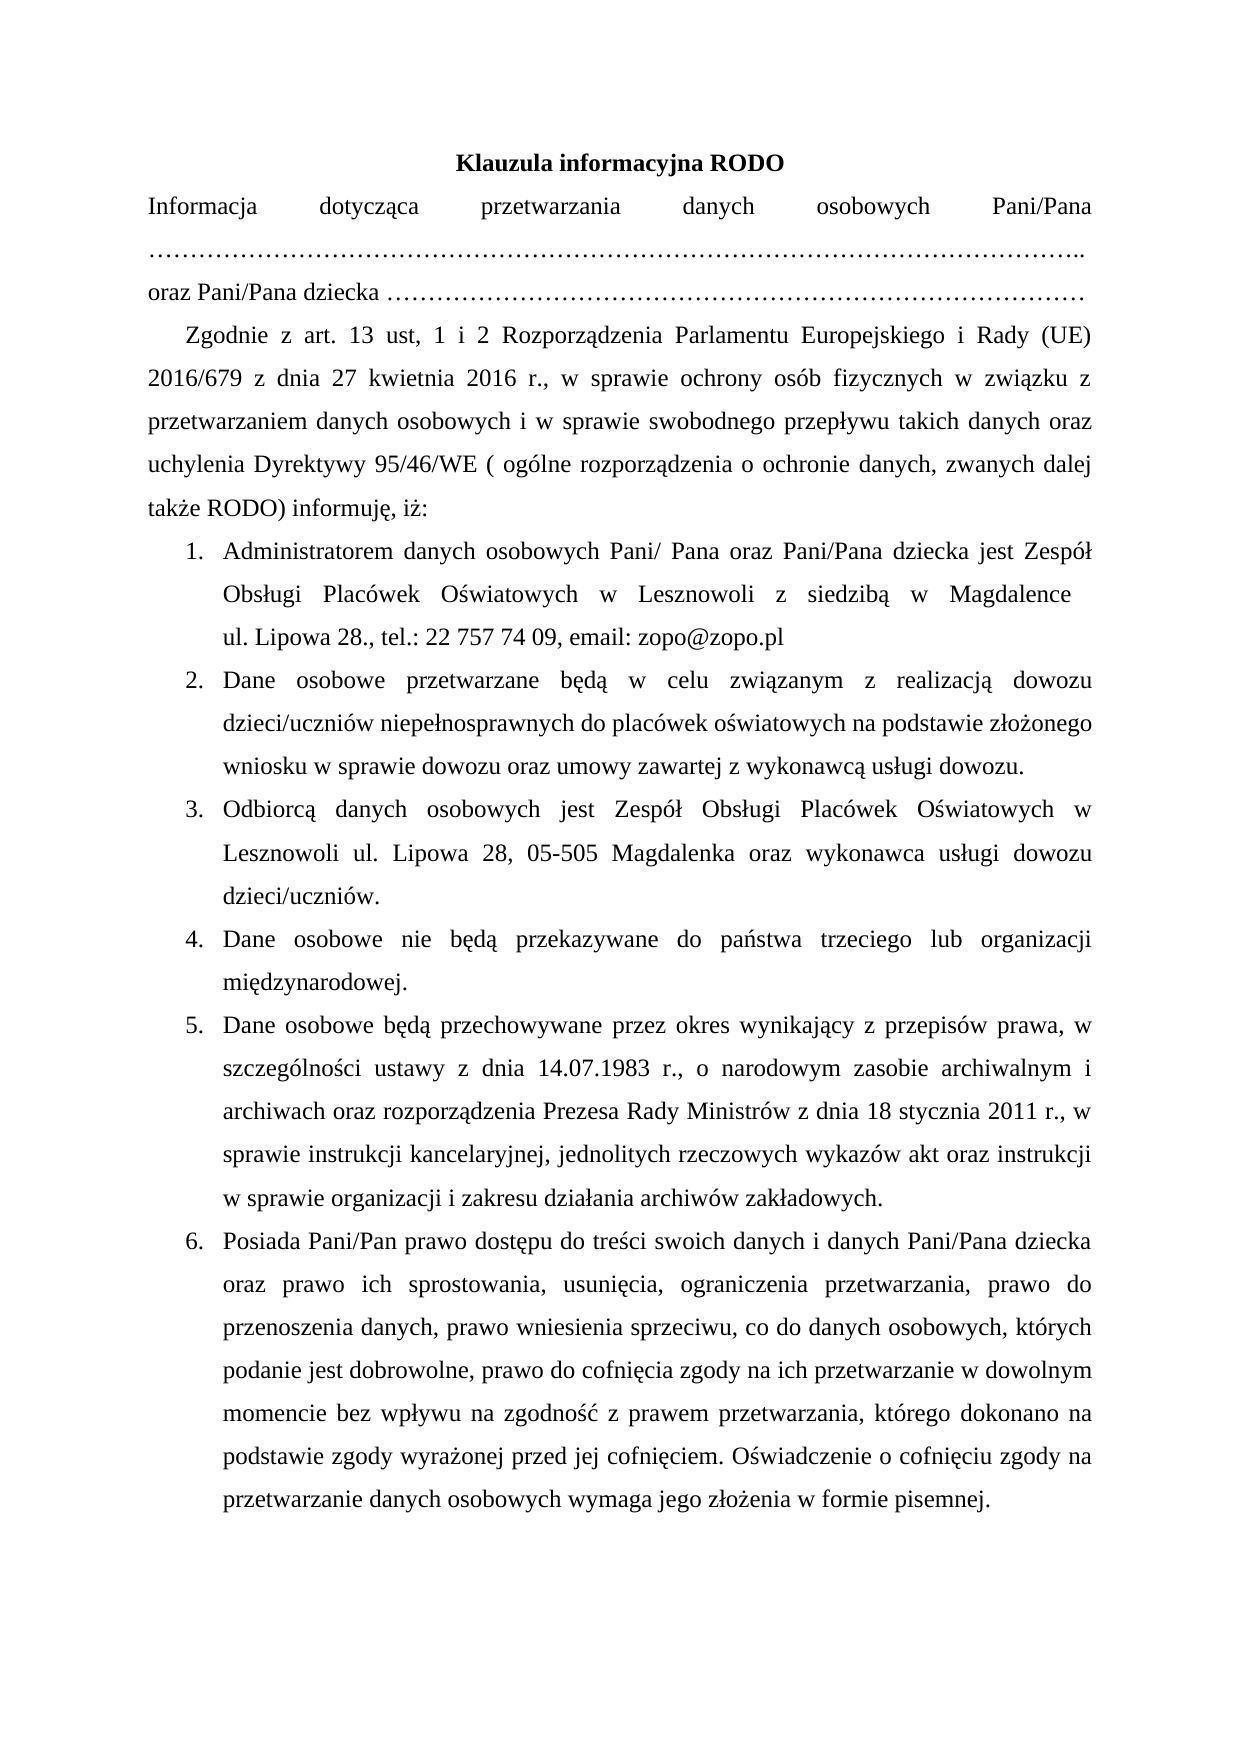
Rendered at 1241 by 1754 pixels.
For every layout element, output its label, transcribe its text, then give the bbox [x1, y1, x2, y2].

text Klauzula informacyjna RODO [148, 148, 1093, 176]
list Dane osobowe nie będą przekazywane do państwa trzeciego lub organizacji międzynarodowej. [185, 924, 1093, 996]
text Informacja dotycząca przetwarzania danych osobowych Pani/Pana ………………………………………………………………………………………………….. [148, 191, 1093, 263]
text Zgodnie z art. 13 ust, 1 i 2 Rozporządzenia Parlamentu Europejskiego i Rady (UE) 2016/679 z dnia 27 kwietnia 2016 r., w sprawie ochrony osób fizycznych w związku z przetwarzaniem danych osobowych i w sprawie swobodnego przepływu takich danych oraz uchylenia Dyrektywy 95/46/WE ( ogólne rozporządzenia o ochronie danych, zwanych dalej także RODO) informuję, iż: [148, 320, 1093, 521]
list Administratorem danych osobowych Pani/ Pana oraz Pani/Pana dziecka jest Zespół Obsługi Placówek Oświatowych w Lesznowoli z siedzibą w Magdalence ul. Lipowa 28., tel.: 22 757 74 09, email: zopo@zopo.pl [185, 536, 1093, 651]
list Odbiorcą danych osobowych jest Zespół Obsługi Placówek Oświatowych w Lesznowoli ul. Lipowa 28, 05-505 Magdalenka oraz wykonawca usługi dowozu dzieci/uczniów. [185, 794, 1093, 909]
list Dane osobowe będą przechowywane przez okres wynikający z przepisów prawa, w szczególności ustawy z dnia 14.07.1983 r., o narodowym zasobie archiwalnym i archiwach oraz rozporządzenia Prezesa Rady Ministrów z dnia 18 stycznia 2011 r., w sprawie instrukcji kancelaryjnej, jednolitych rzeczowych wykazów akt oraz instrukcji w sprawie organizacji i zakresu działania archiwów zakładowych. [185, 1010, 1093, 1211]
list Posiada Pani/Pan prawo dostępu do treści swoich danych i danych Pani/Pana dziecka oraz prawo ich sprostowania, usunięcia, ograniczenia przetwarzania, prawo do przenoszenia danych, prawo wniesienia sprzeciwu, co do danych osobowych, których podanie jest dobrowolne, prawo do cofnięcia zgody na ich przetwarzanie w dowolnym momencie bez wpływu na zgodność z prawem przetwarzania, którego dokonano na podstawie zgody wyrażonej przed jej cofnięciem. Oświadczenie o cofnięciu zgody na przetwarzanie danych osobowych wymaga jego złożenia w formie pisemnej. [185, 1226, 1093, 1513]
list Dane osobowe przetwarzane będą w celu związanym z realizacją dowozu dzieci/uczniów niepełnosprawnych do placówek oświatowych na podstawie złożonego wniosku w sprawie dowozu oraz umowy zawartej z wykonawcą usługi dowozu. [185, 665, 1093, 780]
text oraz Pani/Pana dziecka ………………………………………………………………………… [148, 277, 1093, 306]
